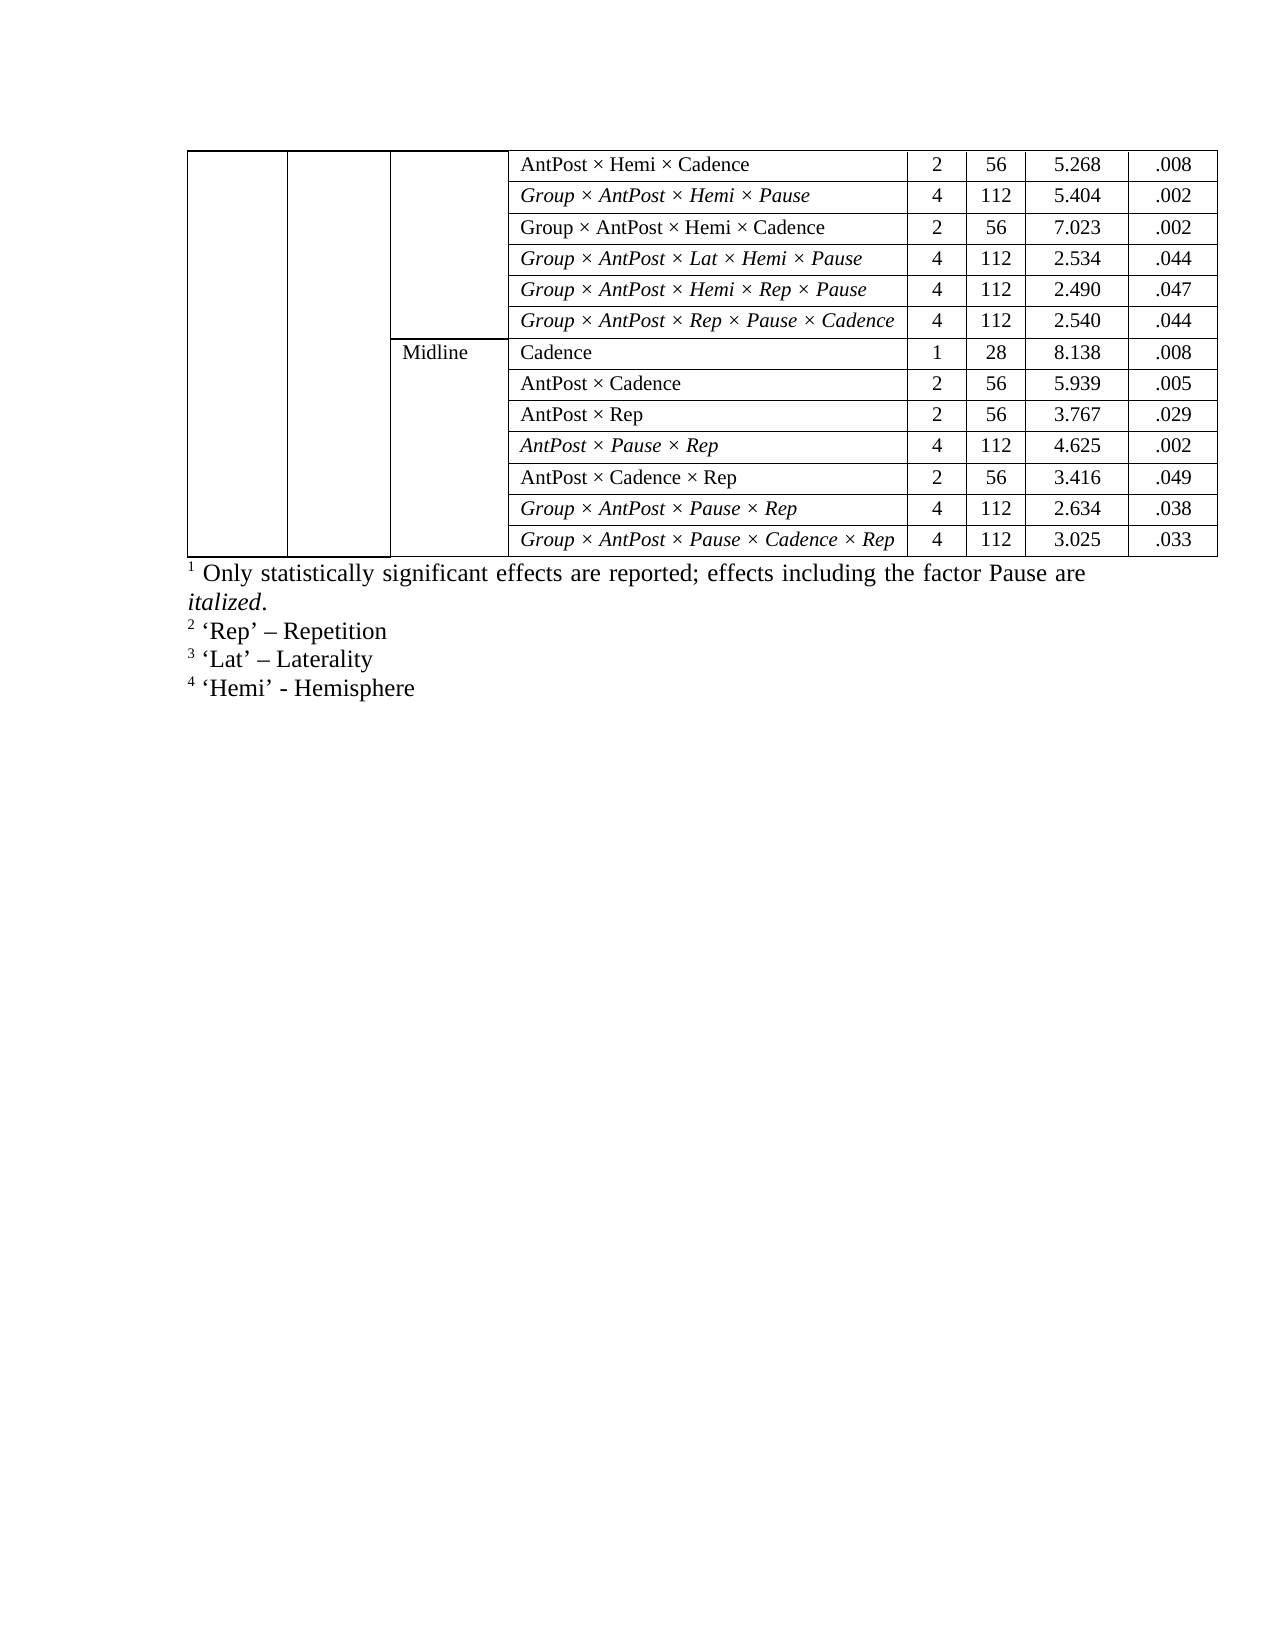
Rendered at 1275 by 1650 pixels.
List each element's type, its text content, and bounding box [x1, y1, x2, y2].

table_cell 112 [967, 307, 1025, 337]
table_cell 56 [967, 370, 1025, 400]
table_cell 4 [908, 495, 966, 525]
table_cell 2 [908, 214, 966, 244]
table_cell 2 [908, 370, 966, 400]
table_cell 4 [908, 245, 966, 275]
table_cell 5.404 [1026, 182, 1128, 212]
table_cell 2 [908, 464, 966, 494]
table_cell 112 [967, 245, 1025, 275]
table_cell Midline [391, 340, 508, 556]
table_cell 2.490 [1026, 276, 1128, 306]
table_cell 56 [967, 464, 1025, 494]
table_cell Group × AntPost × Hemi × Pause [509, 182, 907, 212]
table_cell .029 [1129, 401, 1217, 431]
text 1 Only statistically significant effects are reported; effects including the factor Pause are italized. [187, 558, 1087, 616]
table_cell .008 [1129, 151, 1217, 181]
table_cell AntPost × Cadence [509, 370, 907, 400]
table_cell 56 [967, 401, 1025, 431]
table_cell 4 [908, 276, 966, 306]
table_cell .002 [1129, 432, 1217, 462]
table_cell 2.634 [1026, 495, 1128, 525]
table_cell 28 [967, 339, 1025, 369]
table_cell Group × AntPost × Hemi × Cadence [509, 214, 907, 244]
table_cell .002 [1129, 182, 1217, 212]
table_cell Group × AntPost × Hemi × Rep × Pause [509, 276, 907, 306]
table_cell 4 [908, 432, 966, 462]
table_cell 2 [908, 151, 967, 181]
table_cell 2.540 [1026, 307, 1128, 337]
table_cell .033 [1129, 526, 1217, 556]
table_cell .008 [1129, 339, 1217, 369]
table_cell Group × AntPost × Rep × Pause × Cadence [509, 307, 907, 337]
table_cell .044 [1129, 307, 1217, 337]
table_cell 8.138 [1026, 339, 1128, 369]
table_cell 56 [967, 151, 1026, 181]
table_cell 2 [908, 401, 966, 431]
table_cell 3.767 [1026, 401, 1128, 431]
table_cell 4.625 [1026, 432, 1128, 462]
table_cell AntPost × Cadence × Rep [509, 464, 907, 494]
table_cell 5.268 [1026, 151, 1129, 181]
table_cell .038 [1129, 495, 1217, 525]
table_cell .047 [1129, 276, 1217, 306]
table_cell .044 [1129, 245, 1217, 275]
table_cell 7.023 [1026, 214, 1128, 244]
table_cell 5.939 [1026, 370, 1128, 400]
table_cell 112 [967, 526, 1025, 556]
table_cell 112 [967, 495, 1025, 525]
table_cell Group × AntPost × Pause × Cadence × Rep [509, 526, 907, 556]
table_cell .002 [1129, 214, 1217, 244]
table_cell 3.025 [1026, 526, 1128, 556]
table_cell 2.534 [1026, 245, 1128, 275]
text 2 ‘Rep’ – Repetition [187, 616, 1087, 644]
table_cell .049 [1129, 464, 1217, 494]
table_cell AntPost × Hemi × Cadence [509, 151, 907, 181]
text 3 ‘Lat’ – Laterality [187, 644, 1087, 673]
table_cell .005 [1129, 370, 1217, 400]
table_cell 4 [908, 526, 966, 556]
table_cell 3.416 [1026, 464, 1128, 494]
table_cell Cadence [509, 339, 907, 369]
table_cell Group × AntPost × Lat × Hemi × Pause [509, 245, 907, 275]
table_cell 56 [967, 214, 1025, 244]
table_cell 112 [967, 432, 1025, 462]
table_cell 4 [908, 307, 966, 337]
text 4 ‘Hemi’ - Hemisphere [187, 673, 1087, 702]
table_cell 112 [967, 276, 1025, 306]
table_cell 1 [908, 339, 966, 369]
table_cell AntPost × Pause × Rep [509, 432, 907, 462]
table_cell AntPost × Rep [509, 401, 907, 431]
table_cell 112 [967, 182, 1025, 212]
table_cell Group × AntPost × Pause × Rep [509, 495, 907, 525]
table_cell 4 [908, 182, 966, 212]
